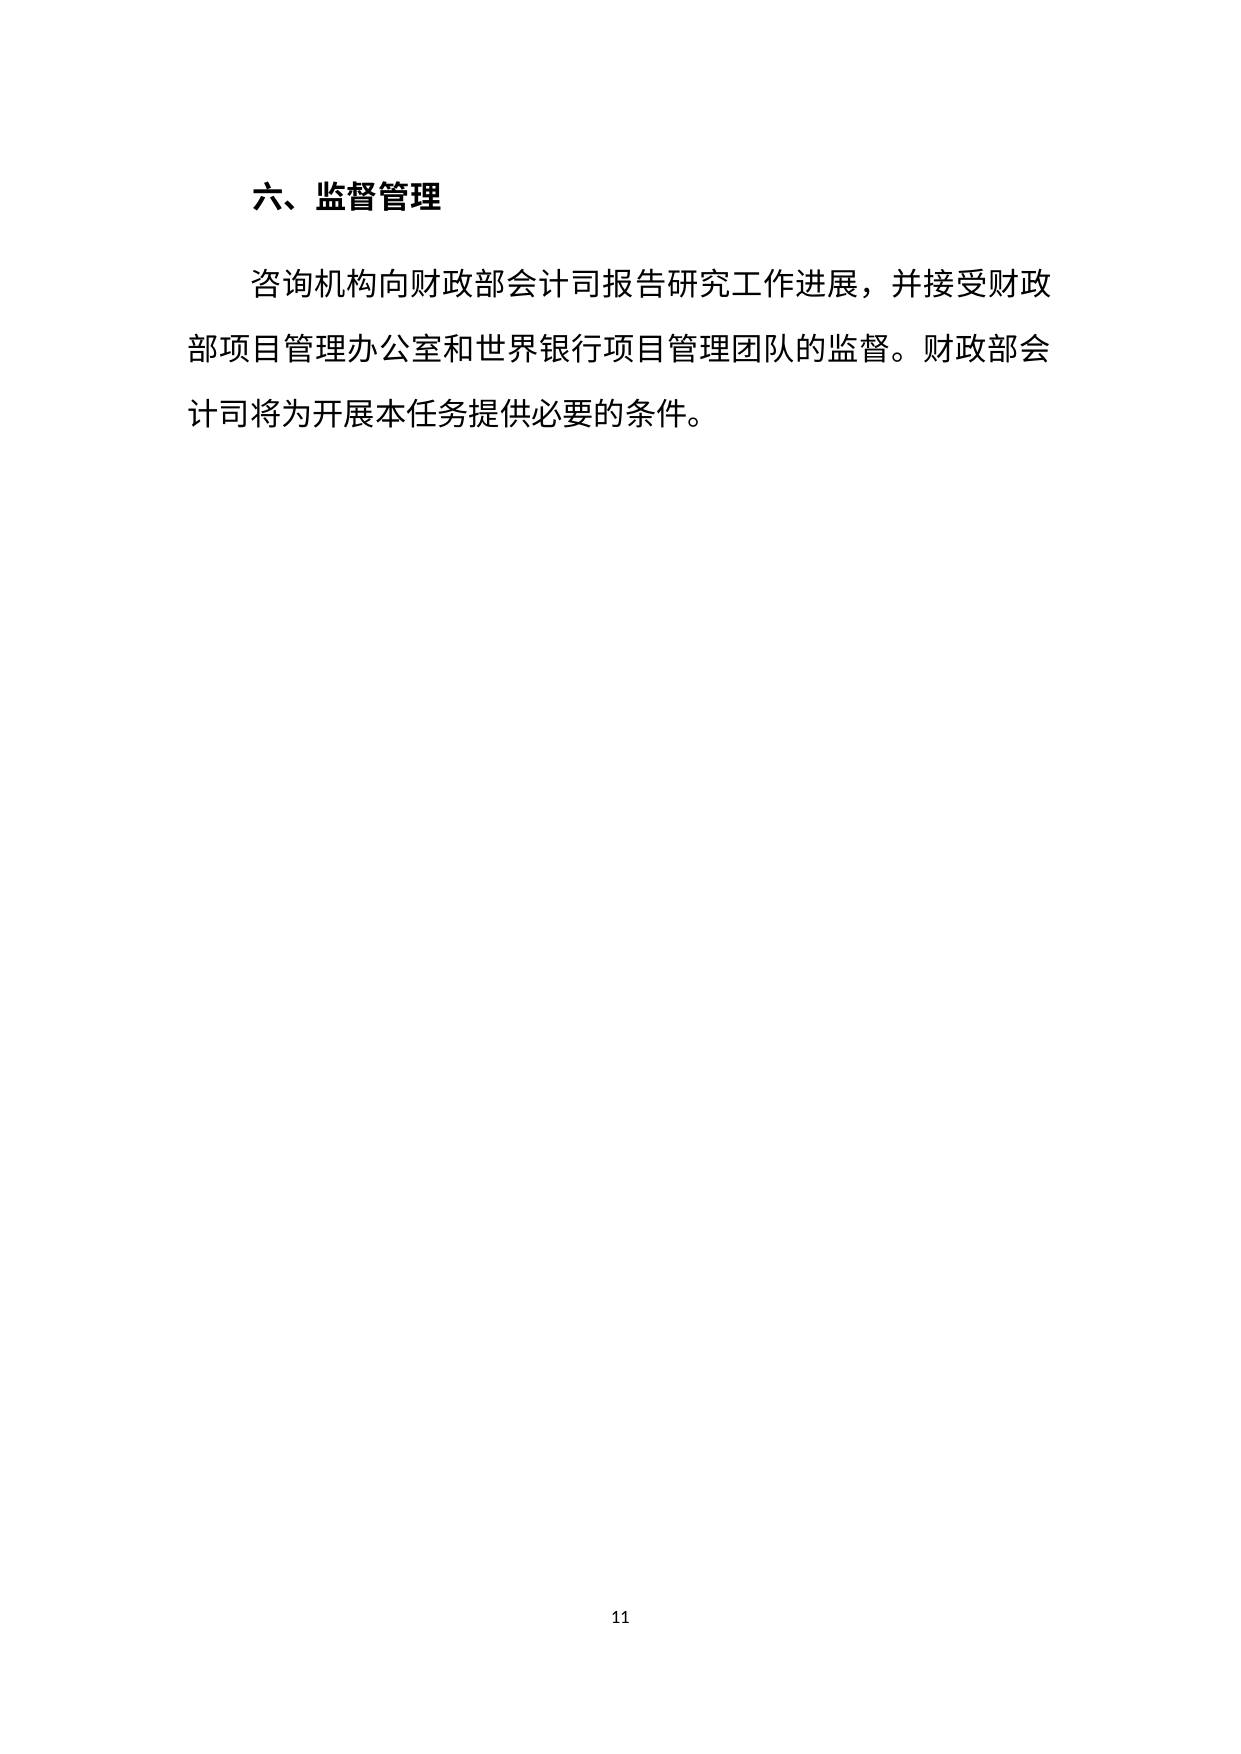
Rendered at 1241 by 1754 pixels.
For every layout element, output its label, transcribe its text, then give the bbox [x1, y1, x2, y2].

text 六、监督管理 [187, 162, 1053, 227]
text 咨询机构向财政部会计司报告研究工作进展，并接受财政部项目管理办公室和世界银行项目管理团队的监督。财政部会计司将为开展本任务提供必要的条件。 [187, 249, 1053, 444]
